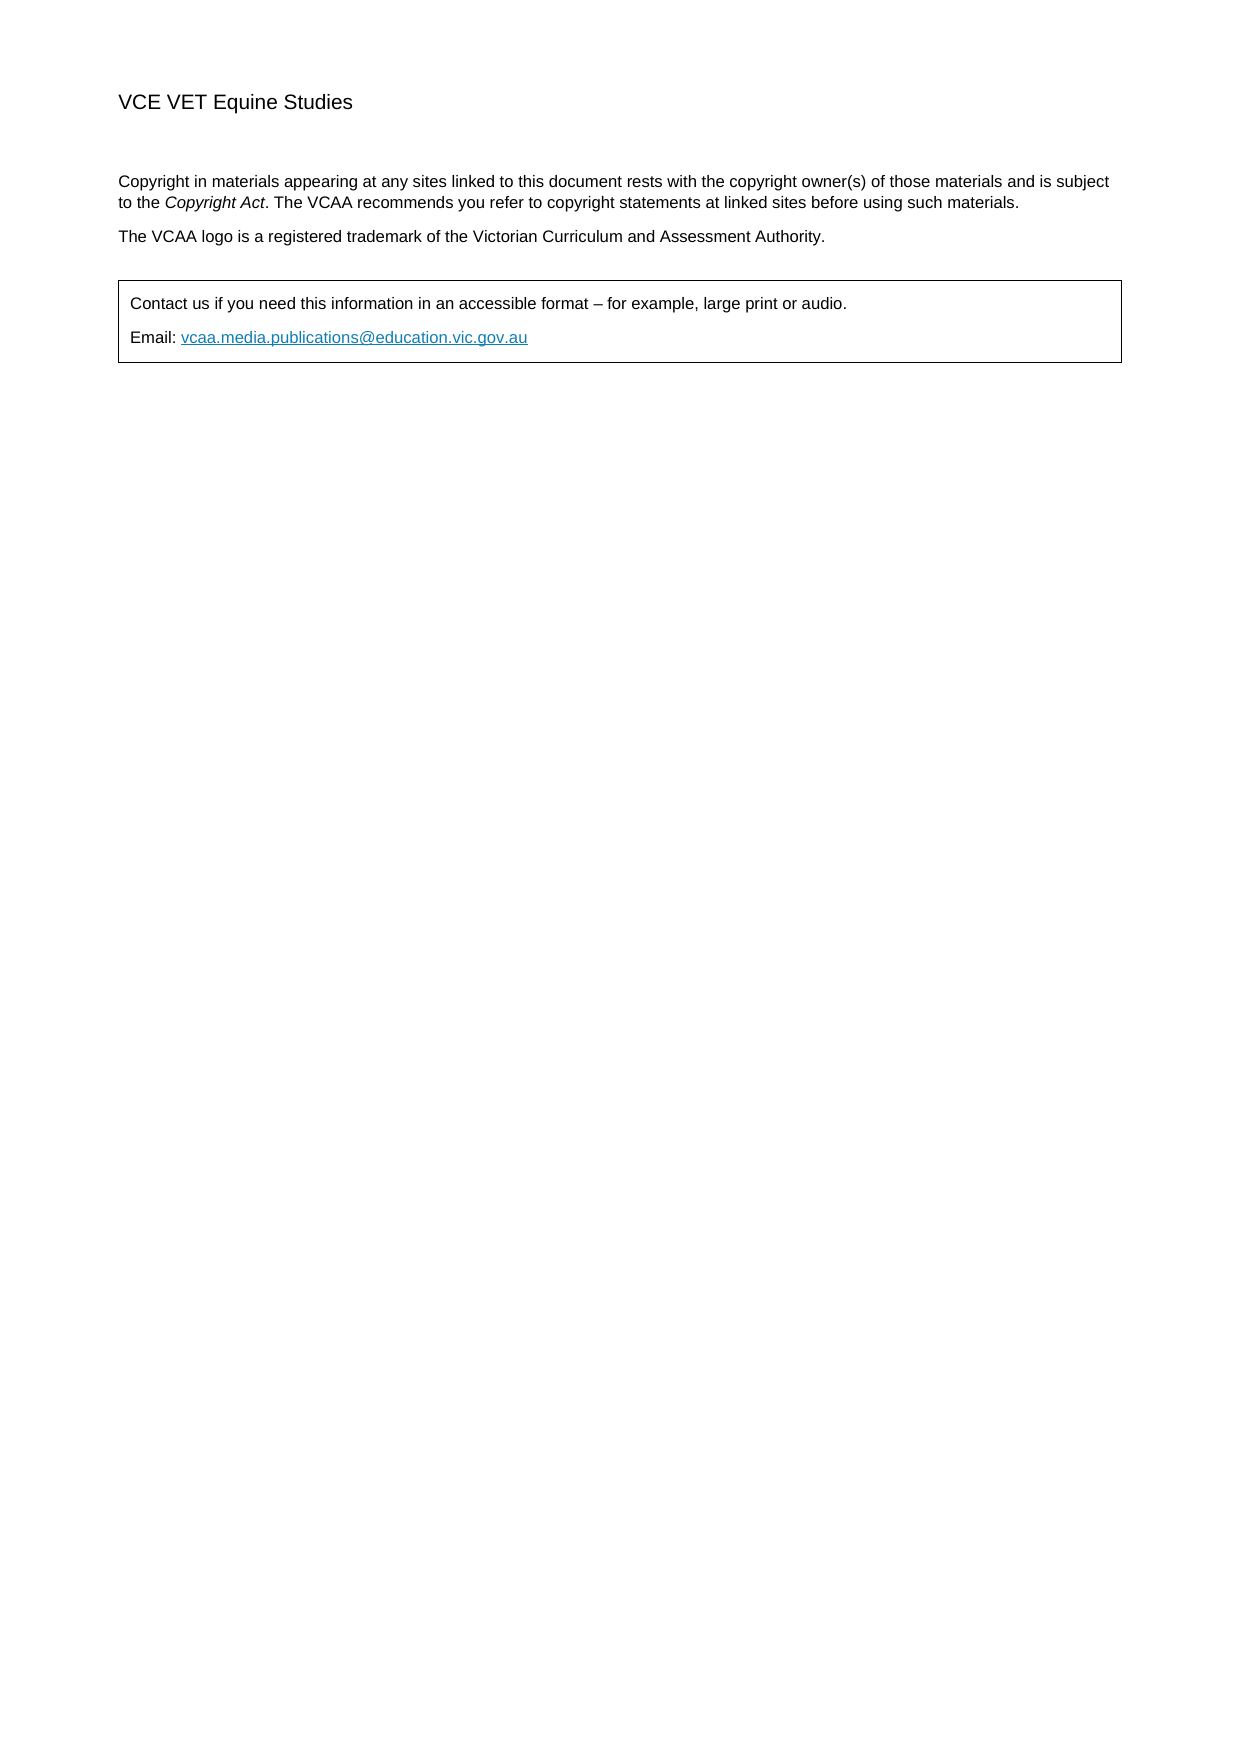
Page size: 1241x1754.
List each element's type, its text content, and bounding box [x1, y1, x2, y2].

text The VCAA logo is a registered trademark of the Victorian Curriculum and Assessment Authority. [118, 225, 1122, 246]
text Copyright in materials appearing at any sites linked to this document rests with the copyright owner(s) of those materials and is subject to the Copyright Act. The VCAA recommends you refer to copyright statements at linked sites before using such materials. [118, 171, 1122, 213]
table_header Contact us if you need this information in an accessible format – for example, large print or audio. Email: vcaa.media.publications@education.vic.gov.au [119, 281, 1121, 362]
